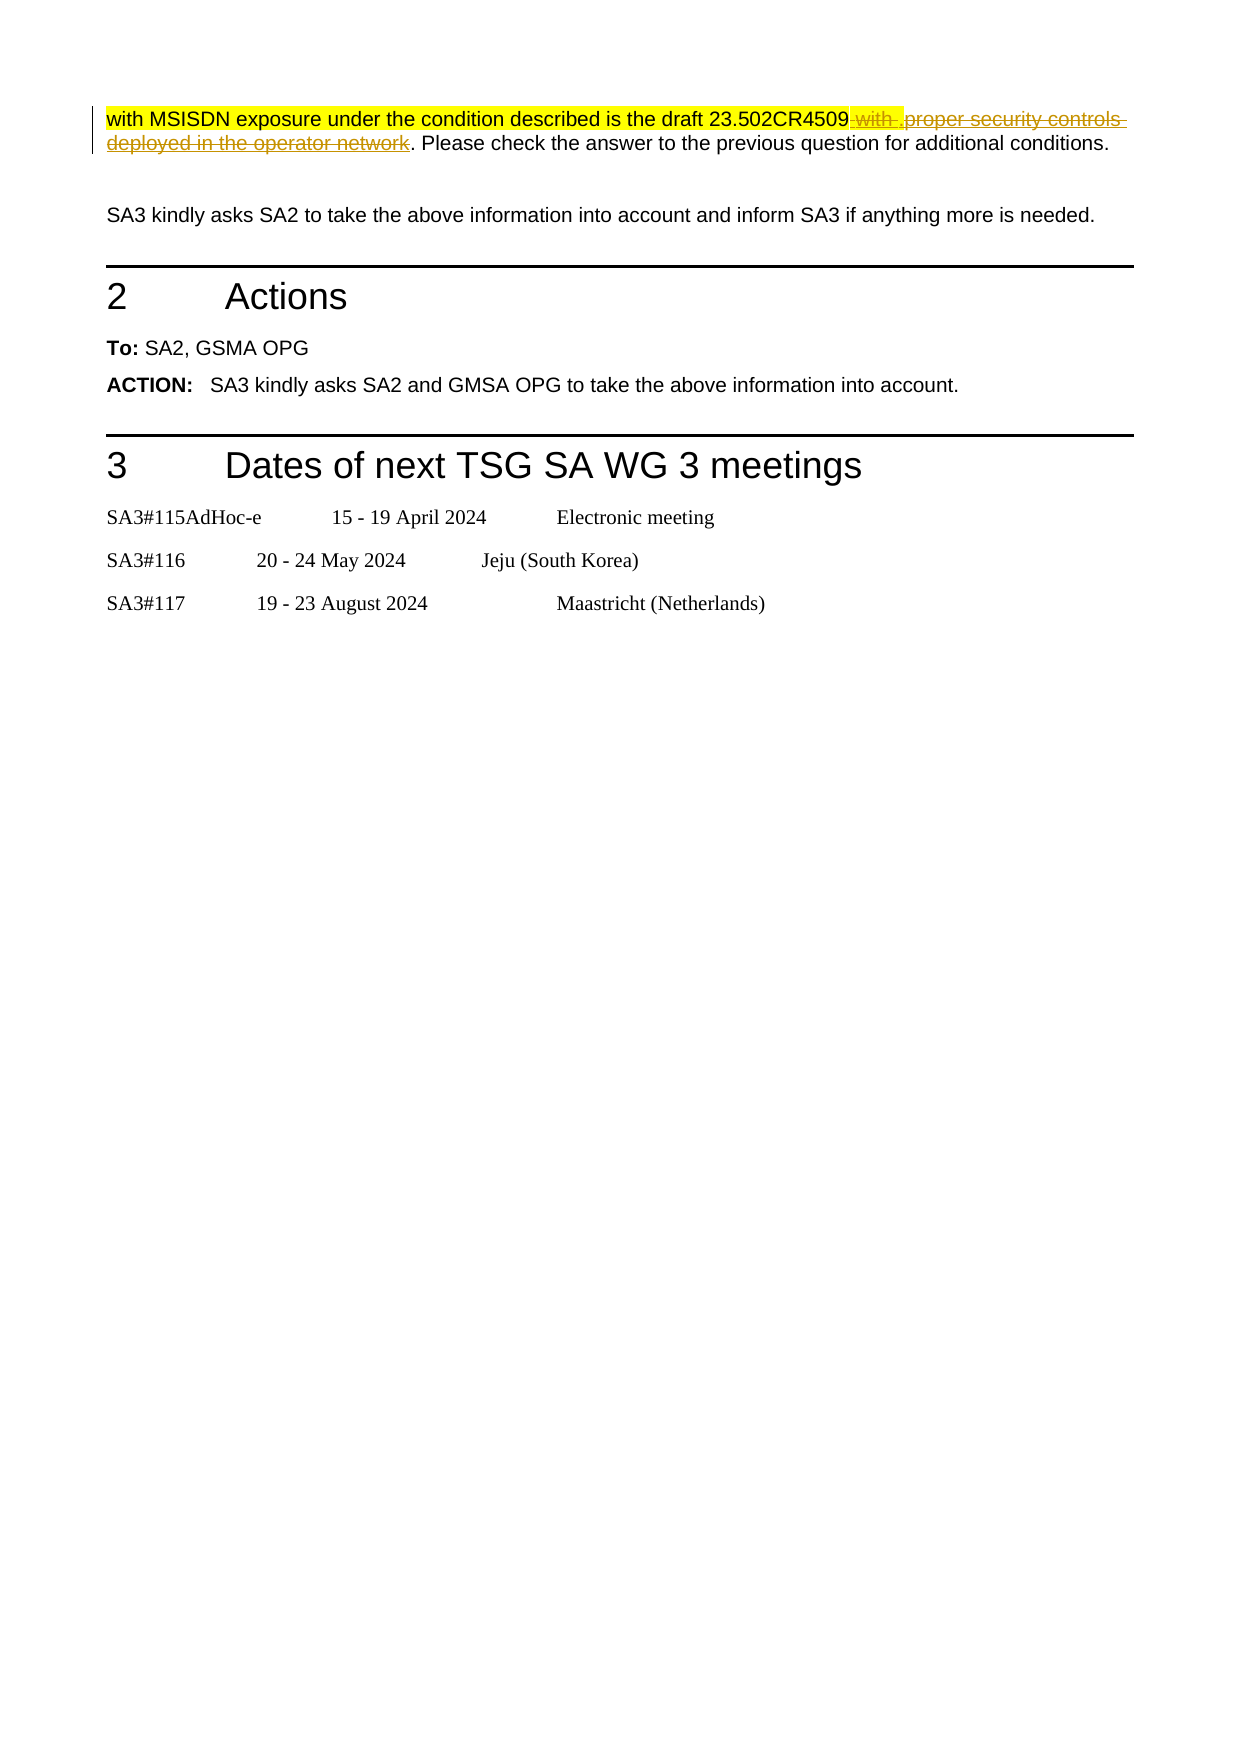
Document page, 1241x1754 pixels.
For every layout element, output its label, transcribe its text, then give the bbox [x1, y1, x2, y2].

text SA3#115AdHoc-e 15 - 19 April 2024 Electronic meeting [106, 505, 1134, 529]
subtitle 2 Actions [106, 268, 1134, 317]
text SA3#116 20 - 24 May 2024 Jeju (South Korea) [106, 548, 1134, 572]
subtitle 3 Dates of next TSG SA WG 3 meetings [106, 437, 1134, 486]
text ACTION: SA3 kindly asks SA2 and GMSA OPG to take the above information into account. [106, 372, 1134, 396]
text SA3#117 19 - 23 August 2024 Maastricht (Netherlands) [106, 591, 1134, 615]
text SA3 kindly asks SA2 to take the above information into account and inform SA3 if anything more is needed. [106, 203, 1134, 227]
text To: SA2, GSMA OPG [106, 336, 1134, 360]
